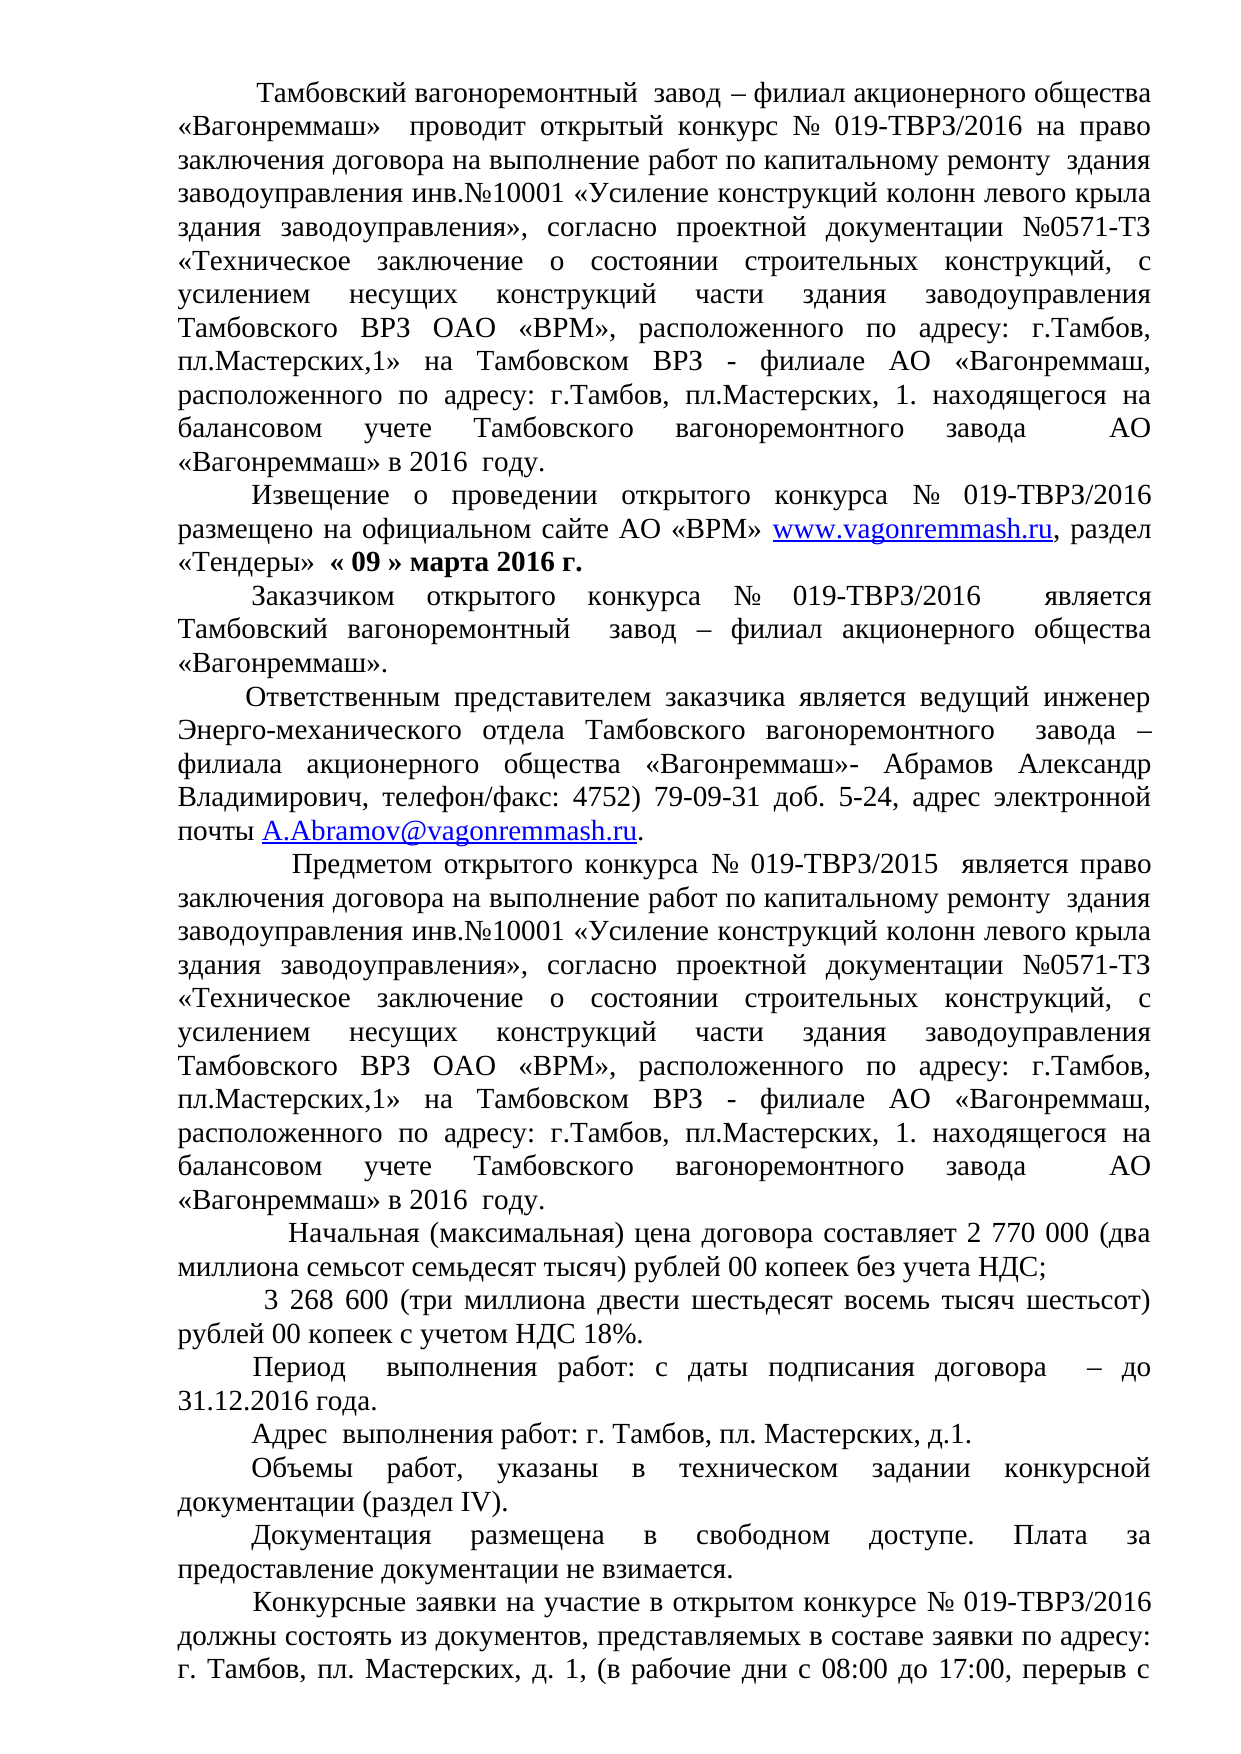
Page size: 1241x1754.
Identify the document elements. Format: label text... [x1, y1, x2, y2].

text 3 268 600 (три миллиона двести шестьдесят восемь тысяч шестьсот) рублей 00 копеек с учетом НДС 18%. [177, 1282, 1152, 1349]
text Начальная (максимальная) цена договора составляет 2 770 000 (два миллиона семьсот семьдесят тысяч) рублей 00 копеек без учета НДС; [177, 1215, 1152, 1282]
text Ответственным представителем заказчика является ведущий инженер Энерго-механического отдела Тамбовского вагоноремонтного завода – филиала акционерного общества «Вагонреммаш»- Абрамов Александр Владимирович, телефон/факс: 4752) 79-09-31 доб. 5-24, адрес электронной почты A.Abramov@vagonremmash.ru. [177, 679, 1152, 846]
text Извещение о проведении открытого конкурса № 019-ТВРЗ/2016 размещено на официальном сайте АО «ВРМ» www.vagonremmash.ru, раздел «Тендеры» « 09 » марта 2016 г. [177, 477, 1152, 578]
text Объемы работ, указаны в техническом задании конкурсной документации (раздел IV). [177, 1450, 1152, 1517]
text Период выполнения работ: с даты подписания договора – до 31.12.2016 года. [177, 1349, 1152, 1417]
text Предметом открытого конкурса № 019-ТВРЗ/2015 является право заключения договора на выполнение работ по капитальному ремонту здания заводоуправления инв.№10001 «Усиление конструкций колонн левого крыла здания заводоуправления», согласно проектной документации №0571-ТЗ «Техническое заключение о состоянии строительных конструкций, с усилением несущих конструкций части здания заводоуправления Тамбовского ВРЗ ОАО «ВРМ», расположенного по адресу: г.Тамбов, пл.Мастерских,1» на Тамбовском ВРЗ - филиале АО «Вагонреммаш, расположенного по адресу: г.Тамбов, пл.Мастерских, 1. находящегося на балансовом учете Тамбовского вагоноремонтного завода АО «Вагонреммаш» в 2016 году. [177, 846, 1152, 1215]
text Адрес выполнения работ: г. Тамбов, пл. Мастерских, д.1. [177, 1417, 1152, 1450]
text Тамбовский вагоноремонтный завод – филиал акционерного общества «Вагонреммаш» проводит открытый конкурс № 019-ТВРЗ/2016 на право заключения договора на выполнение работ по капитальному ремонту здания заводоуправления инв.№10001 «Усиление конструкций колонн левого крыла здания заводоуправления», согласно проектной документации №0571-ТЗ «Техническое заключение о состоянии строительных конструкций, с усилением несущих конструкций части здания заводоуправления Тамбовского ВРЗ ОАО «ВРМ», расположенного по адресу: г.Тамбов, пл.Мастерских,1» на Тамбовском ВРЗ - филиале АО «Вагонреммаш, расположенного по адресу: г.Тамбов, пл.Мастерских, 1. находящегося на балансовом учете Тамбовского вагоноремонтного завода АО «Вагонреммаш» в 2016 году. [177, 75, 1152, 477]
text Заказчиком открытого конкурса № 019-ТВРЗ/2016 является Тамбовский вагоноремонтный завод – филиал акционерного общества «Вагонреммаш». [177, 578, 1152, 679]
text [177, 1584, 1152, 1685]
text Документация размещена в свободном доступе. Плата за предоставление документации не взимается. [177, 1517, 1152, 1584]
